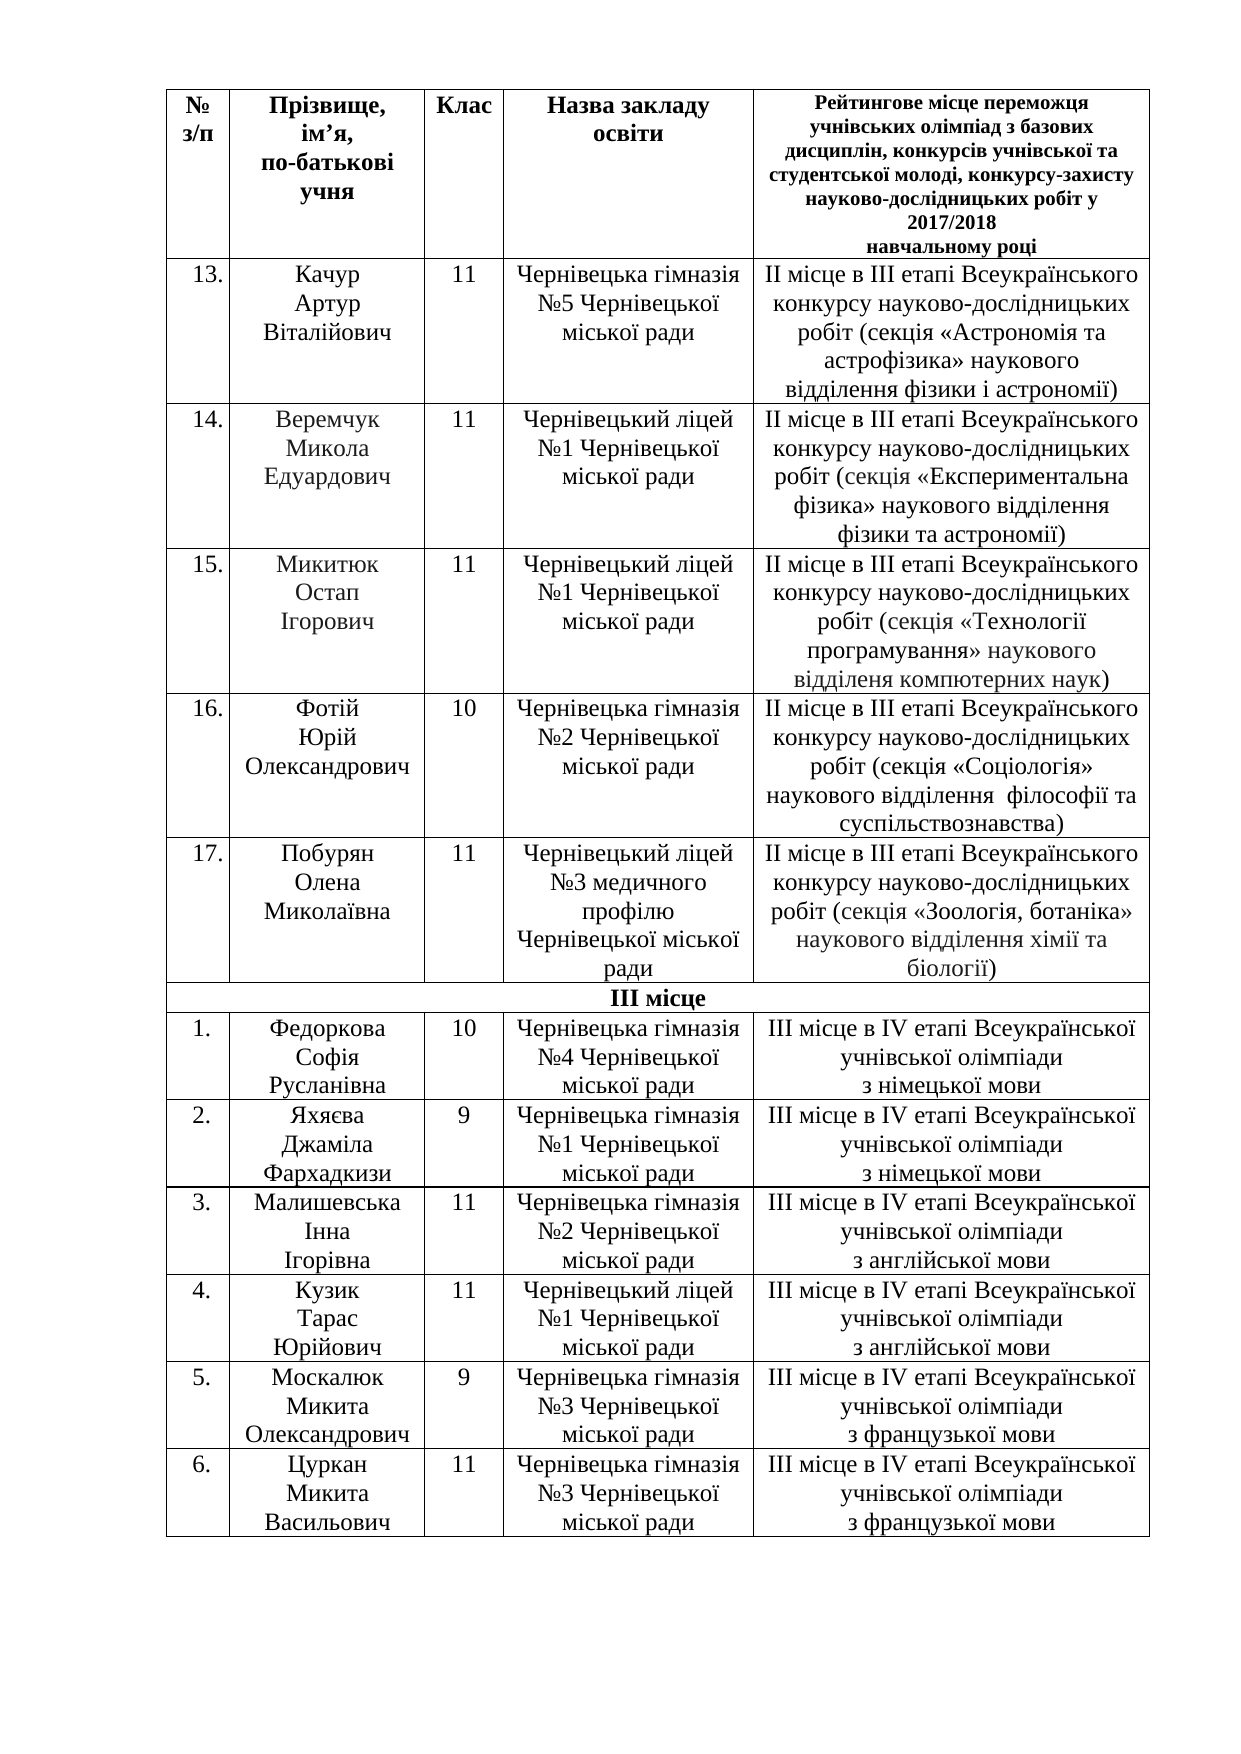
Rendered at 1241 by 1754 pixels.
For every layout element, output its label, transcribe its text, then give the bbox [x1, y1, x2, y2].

table_cell [167, 549, 229, 692]
table_cell Цуркан Микита Васильович [230, 1449, 424, 1536]
table_header Прізвище, ім’я, по-батькові учня [230, 90, 424, 258]
table_cell ІІІ місце [167, 983, 1149, 1012]
table_cell Чернівецький ліцей №3 медичного профілю Чернівецької міської ради [504, 838, 753, 982]
table_cell 9 [425, 1100, 503, 1186]
table_cell ІІ місце в ІІІ етапі Всеукраїнського конкурсу науково-дослідницьких робіт (секція «Зоологія, ботаніка» наукового відділення хімії та біології) [754, 838, 1149, 982]
table_header Рейтингове місце переможця учнівських олімпіад з базових дисциплін, конкурсів учнівської та студентської молоді, конкурсу-захисту науково-дослідницьких робіт у 2017/2018 навчальному році [754, 90, 1149, 258]
table_cell 11 [425, 1449, 503, 1536]
table_cell Чернівецька гімназія №1 Чернівецької міської ради [504, 1100, 753, 1186]
table_cell [167, 1188, 229, 1274]
table_cell Кузик Тарас Юрійович [230, 1275, 424, 1361]
table_cell Чернівецька гімназія №2 Чернівецької міської ради [504, 1188, 753, 1274]
table_cell Чернівецький ліцей №1 Чернівецької міської ради [504, 1275, 753, 1361]
table_cell Чернівецький ліцей №1 Чернівецької міської ради [504, 549, 753, 692]
table_cell [167, 1362, 229, 1448]
table_cell 9 [425, 1362, 503, 1448]
table_cell 11 [425, 549, 503, 692]
table_cell Веремчук Микола Едуардович [230, 404, 424, 548]
table_cell 10 [425, 694, 503, 837]
table_cell Качур Артур Віталійович [230, 259, 424, 403]
table_cell Яхяєва Джаміла Фархадкизи [230, 1100, 424, 1186]
table_cell ІІ місце в ІІІ етапі Всеукраїнського конкурсу науково-дослідницьких робіт (секція «Експериментальна фізика» наукового відділення фізики та астрономії) [754, 404, 1149, 548]
table_cell [167, 404, 229, 548]
table_cell ІІ місце в ІІІ етапі Всеукраїнського конкурсу науково-дослідницьких робіт (секція «Астрономія та астрофізика» наукового відділення фізики і астрономії) [754, 259, 1149, 403]
table_cell Чернівецька гімназія №3 Чернівецької міської ради [504, 1362, 753, 1448]
table_cell [167, 694, 229, 837]
table_cell 11 [425, 259, 503, 403]
table_header Назва закладу освіти [504, 90, 753, 258]
table_cell [167, 1100, 229, 1186]
table_cell [167, 1449, 229, 1536]
table_cell ІІІ місце в ІV етапі Всеукраїнської учнівської олімпіади з німецької мови [754, 1100, 1149, 1186]
table_cell ІІ місце в ІІІ етапі Всеукраїнського конкурсу науково-дослідницьких робіт (секція «Соціологія» наукового відділення філософії та суспільствознавства) [754, 694, 1149, 837]
table_cell 11 [425, 404, 503, 548]
table_cell ІІІ місце в ІV етапі Всеукраїнської учнівської олімпіади з англійської мови [754, 1275, 1149, 1361]
table_cell [167, 259, 229, 403]
table_cell Чернівецька гімназія №2 Чернівецької міської ради [504, 694, 753, 837]
table_header № з/п [167, 90, 229, 258]
table_cell [167, 1013, 229, 1099]
table_cell Фотій Юрій Олександрович [230, 694, 424, 837]
table_cell Чернівецька гімназія №4 Чернівецької міської ради [504, 1013, 753, 1099]
table_cell Чернівецька гімназія №5 Чернівецької міської ради [504, 259, 753, 403]
table_cell Малишевська Інна Ігорівна [230, 1188, 424, 1274]
table_cell Москалюк Микита Олександрович [230, 1362, 424, 1448]
table_cell ІІІ місце в ІV етапі Всеукраїнської учнівської олімпіади з французької мови [754, 1449, 1149, 1536]
table_cell ІІ місце в ІІІ етапі Всеукраїнського конкурсу науково-дослідницьких робіт (секція «Технології програмування» наукового відділеня компютерних наук) [754, 549, 1149, 692]
table_cell 10 [425, 1013, 503, 1099]
table_cell ІІІ місце в ІV етапі Всеукраїнської учнівської олімпіади з німецької мови [754, 1013, 1149, 1099]
table_cell Чернівецька гімназія №3 Чернівецької міської ради [504, 1449, 753, 1536]
table_cell Побурян Олена Миколаївна [230, 838, 424, 982]
table_cell ІІІ місце в ІV етапі Всеукраїнської учнівської олімпіади з французької мови [754, 1362, 1149, 1448]
table_cell Микитюк Остап Ігорович [230, 549, 424, 692]
table_cell Федоркова Софія Русланівна [230, 1013, 424, 1099]
table_cell 11 [425, 838, 503, 982]
table_header Клас [425, 90, 503, 258]
table_cell 11 [425, 1275, 503, 1361]
table_cell Чернівецький ліцей №1 Чернівецької міської ради [504, 404, 753, 548]
table_cell [167, 838, 229, 982]
table_cell [167, 1275, 229, 1361]
table_cell ІІІ місце в ІV етапі Всеукраїнської учнівської олімпіади з англійської мови [754, 1188, 1149, 1274]
table_cell 11 [425, 1188, 503, 1274]
